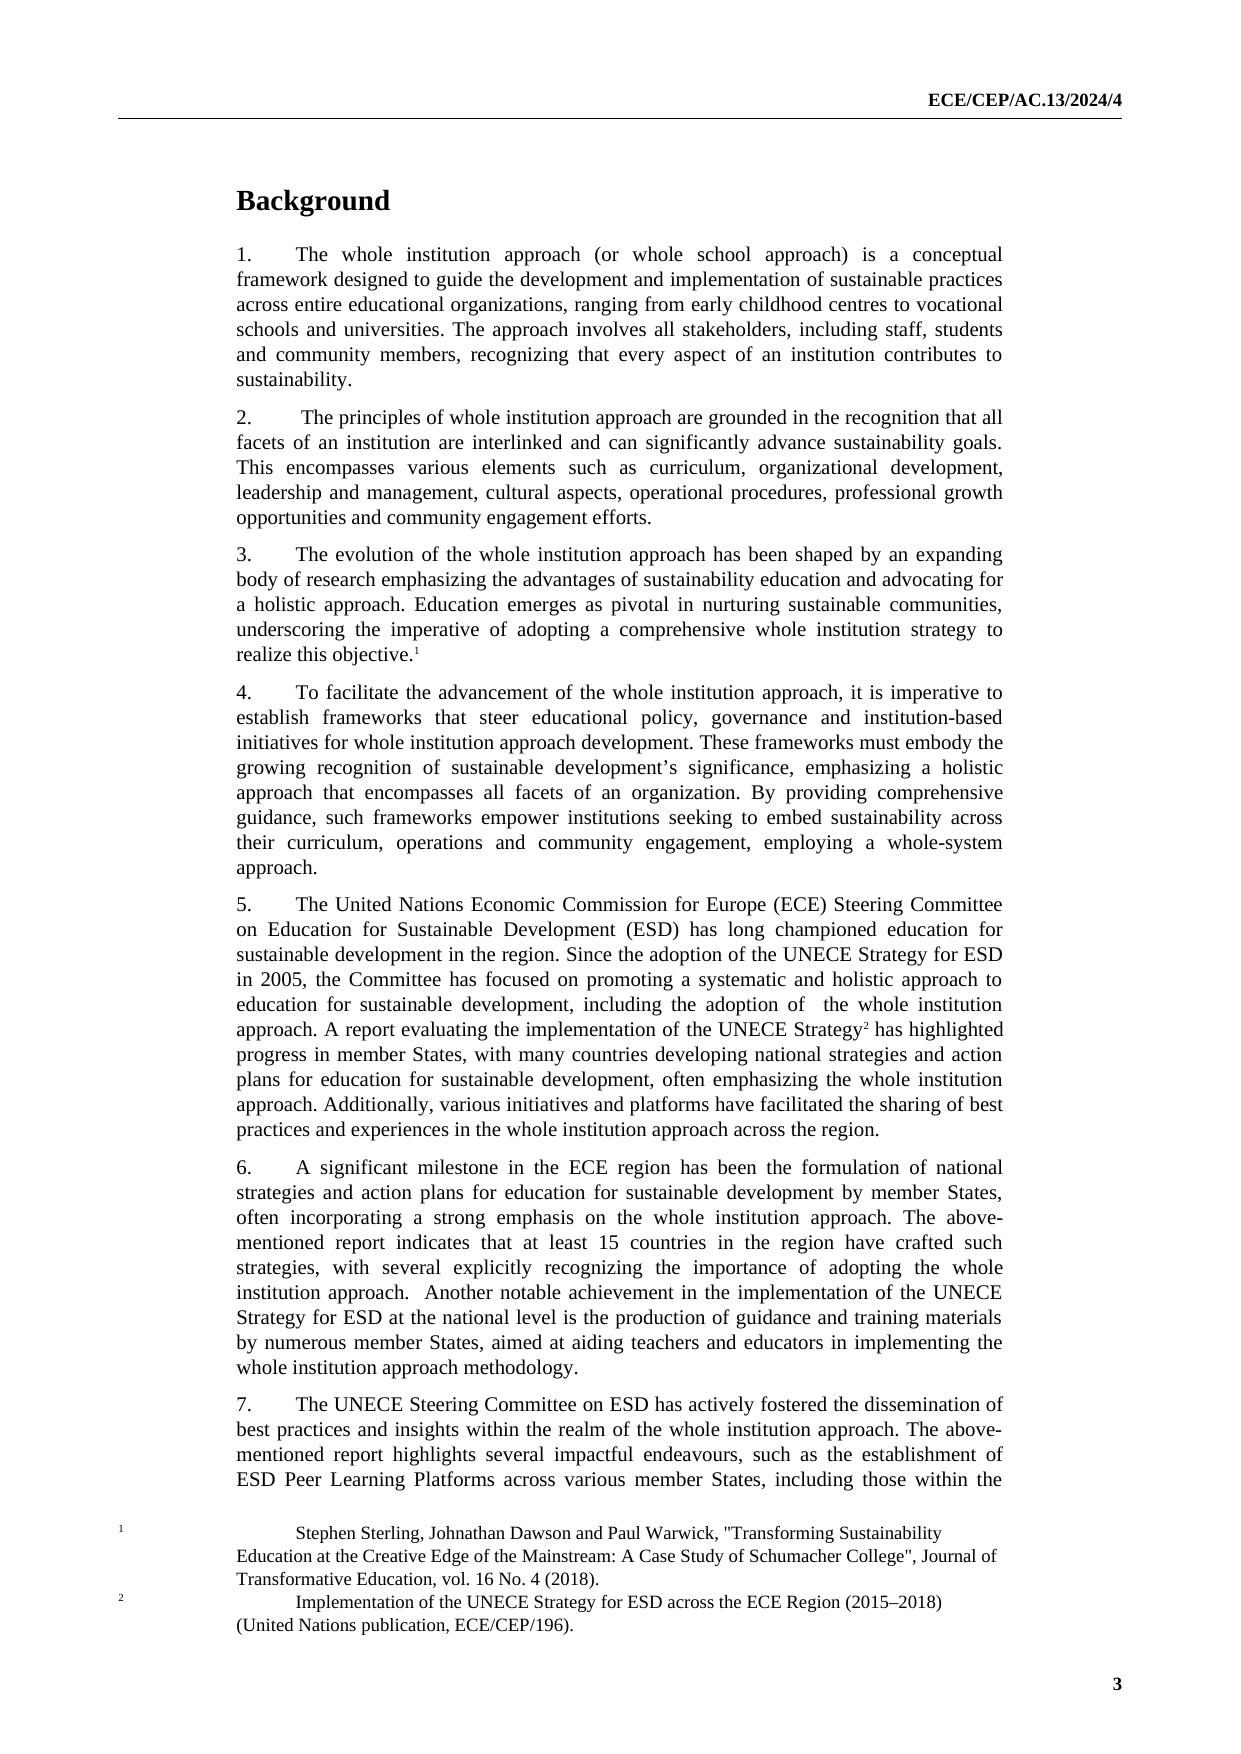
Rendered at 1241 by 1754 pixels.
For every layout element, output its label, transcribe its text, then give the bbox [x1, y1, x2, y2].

text 3. The evolution of the whole institution approach has been shaped by an expanding body of research emphasizing the advantages of sustainability education and advocating for a holistic approach. Education emerges as pivotal in nurturing sustainable communities, underscoring the imperative of adopting a comprehensive whole institution strategy to realize this objective. [236, 541, 1004, 666]
text 2. The principles of whole institution approach are grounded in the recognition that all facets of an institution are interlinked and can significantly advance sustainability goals. This encompasses various elements such as curriculum, organizational development, leadership and management, cultural aspects, operational procedures, professional growth opportunities and community engagement efforts. [236, 404, 1004, 529]
text 1. The whole institution approach (or whole school approach) is a conceptual framework designed to guide the development and implementation of sustainable practices across entire educational organizations, ranging from early childhood centres to vocational schools and universities. The approach involves all stakeholders, including staff, students and community members, recognizing that every aspect of an institution contributes to sustainability. [236, 241, 1004, 391]
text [236, 1391, 1004, 1491]
text 4. To facilitate the advancement of the whole institution approach, it is imperative to establish frameworks that steer educational policy, governance and institution-based initiatives for whole institution approach development. These frameworks must embody the growing recognition of sustainable development’s significance, emphasizing a holistic approach that encompasses all facets of an organization. By providing comprehensive guidance, such frameworks empower institutions seeking to embed sustainability across their curriculum, operations and community engagement, employing a whole-system approach. [236, 679, 1004, 879]
text Background [118, 185, 1004, 216]
text 6. A significant milestone in the ECE region has been the formulation of national strategies and action plans for education for sustainable development by member States, often incorporating a strong emphasis on the whole institution approach. The above-mentioned report indicates that at least 15 countries in the region have crafted such strategies, with several explicitly recognizing the importance of adopting the whole institution approach. Another notable achievement in the implementation of the UNECE Strategy for ESD at the national level is the production of guidance and training materials by numerous member States, aimed at aiding teachers and educators in implementing the whole institution approach methodology. [236, 1154, 1004, 1379]
text 5. The United Nations Economic Commission for Europe (ECE) Steering Committee on Education for Sustainable Development (ESD) has long championed education for sustainable development in the region. Since the adoption of the UNECE Strategy for ESD in 2005, the Committee has focused on promoting a systematic and holistic approach to education for sustainable development, including the adoption of the whole institution approach. A report evaluating the implementation of the UNECE Strategy has highlighted progress in member States, with many countries developing national strategies and action plans for education for sustainable development, often emphasizing the whole institution approach. Additionally, various initiatives and platforms have facilitated the sharing of best practices and experiences in the whole institution approach across the region. [236, 891, 1004, 1141]
